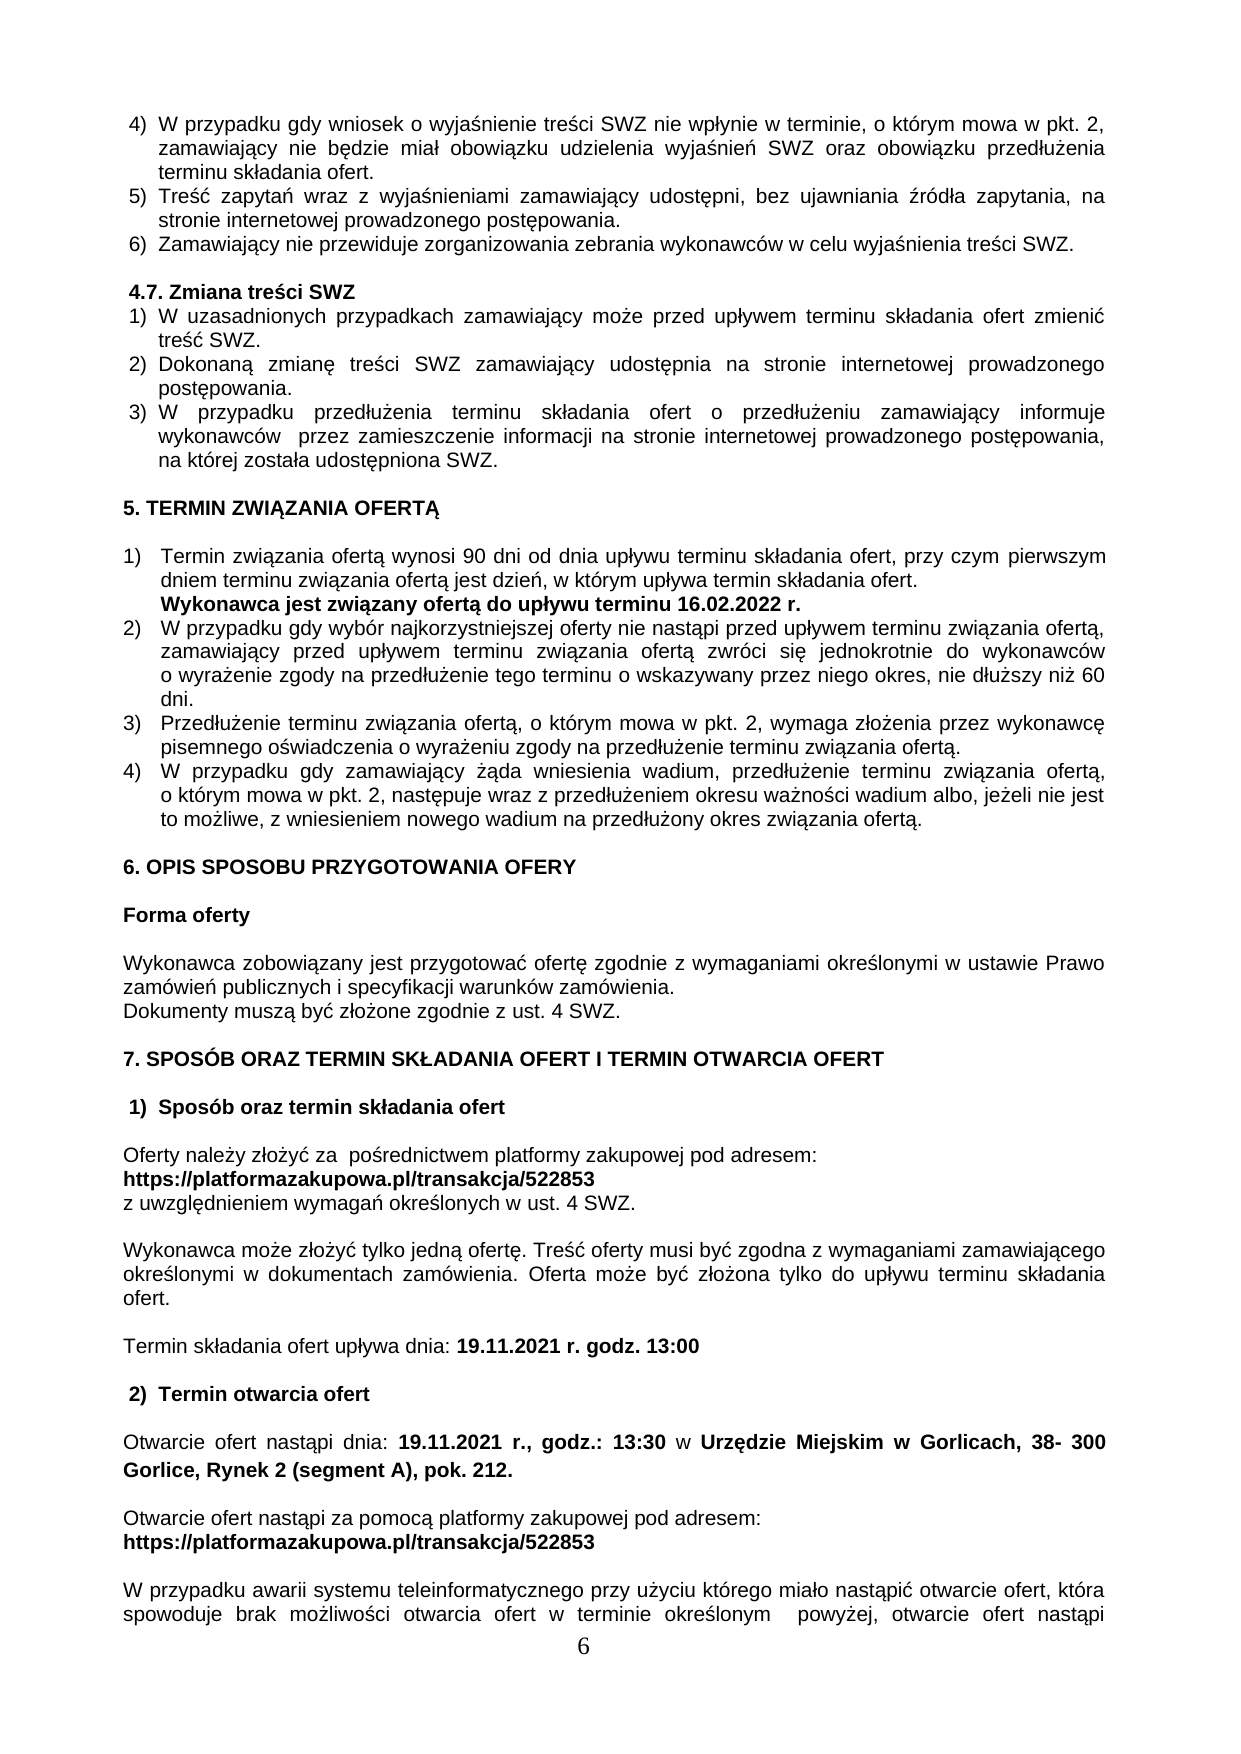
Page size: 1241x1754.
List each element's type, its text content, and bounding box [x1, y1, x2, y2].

text 7. SPOSÓB ORAZ TERMIN SKŁADANIA OFERT I TERMIN OTWARCIA OFERT [123, 1047, 1106, 1071]
list W przypadku gdy wniosek o wyjaśnienie treści SWZ nie wpłynie w terminie, o którym mowa w pkt. 2, zamawiający nie będzie miał obowiązku udzielenia wyjaśnień SWZ oraz obowiązku przedłużenia terminu składania ofert. [128, 112, 1106, 184]
list W przypadku przedłużenia terminu składania ofert o przedłużeniu zamawiający informuje wykonawców przez zamieszczenie informacji na stronie internetowej prowadzonego postępowania, na której została udostępniona SWZ. [128, 400, 1106, 472]
text Termin składania ofert upływa dnia: 19.11.2021 r. godz. 13:00 [123, 1334, 1106, 1358]
list W uzasadnionych przypadkach zamawiający może przed upływem terminu składania ofert zmienić treść SWZ. [128, 304, 1106, 352]
list W przypadku gdy zamawiający żąda wniesienia wadium, przedłużenie terminu związania ofertą, o którym mowa w pkt. 2, następuje wraz z przedłużeniem okresu ważności wadium albo, jeżeli nie jest to możliwe, z wniesieniem nowego wadium na przedłużony okres związania ofertą. [123, 759, 1106, 831]
text Wykonawca może złożyć tylko jedną ofertę. Treść oferty musi być zgodna z wymaganiami zamawiającego określonymi w dokumentach zamówienia. Oferta może być złożona tylko do upływu terminu składania ofert. [123, 1238, 1106, 1310]
text Dokumenty muszą być złożone zgodnie z ust. 4 SWZ. [123, 999, 1106, 1023]
text Otwarcie ofert nastąpi dnia: 19.11.2021 r., godz.: 13:30 w Urzędzie Miejskim w Gorlicach, 38- 300 Gorlice, Rynek 2 (segment A), pok. 212. [123, 1430, 1106, 1481]
text Oferty należy złożyć za pośrednictwem platformy zakupowej pod adresem: [123, 1142, 1106, 1166]
text https://platformazakupowa.pl/transakcja/522853 [123, 1530, 1106, 1554]
list Treść zapytań wraz z wyjaśnieniami zamawiający udostępni, bez ujawniania źródła zapytania, na stronie internetowej prowadzonego postępowania. [128, 184, 1106, 232]
text 6. OPIS SPOSOBU PRZYGOTOWANIA OFERY [123, 855, 1106, 879]
text Wykonawca zobowiązany jest przygotować ofertę zgodnie z wymaganiami określonymi w ustawie Prawo zamówień publicznych i specyfikacji warunków zamówienia. [123, 951, 1106, 999]
list Termin otwarcia ofert [128, 1382, 1106, 1406]
list Termin związania ofertą wynosi 90 dni od dnia upływu terminu składania ofert, przy czym pierwszym dniem terminu związania ofertą jest dzień, w którym upływa termin składania ofert. [123, 543, 1106, 591]
text 5. TERMIN ZWIĄZANIA OFERTĄ [123, 496, 1106, 519]
list Dokonaną zmianę treści SWZ zamawiający udostępnia na stronie internetowej prowadzonego postępowania. [128, 352, 1106, 400]
list Zamawiający nie przewiduje zorganizowania zebrania wykonawców w celu wyjaśnienia treści SWZ. [128, 232, 1106, 256]
text Otwarcie ofert nastąpi za pomocą platformy zakupowej pod adresem: [123, 1506, 1106, 1530]
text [123, 1578, 1106, 1626]
list W przypadku gdy wybór najkorzystniejszej oferty nie nastąpi przed upływem terminu związania ofertą, zamawiający przed upływem terminu związania ofertą zwróci się jednokrotnie do wykonawców o wyrażenie zgody na przedłużenie tego terminu o wskazywany przez niego okres, nie dłuższy niż 60 dni. [123, 615, 1106, 711]
list Sposób oraz termin składania ofert [128, 1094, 1106, 1118]
text Wykonawca jest związany ofertą do upływu terminu 16.02.2022 r. [160, 591, 1106, 615]
list Przedłużenie terminu związania ofertą, o którym mowa w pkt. 2, wymaga złożenia przez wykonawcę pisemnego oświadczenia o wyrażeniu zgody na przedłużenie terminu związania ofertą. [123, 711, 1106, 759]
text Forma oferty [123, 903, 1106, 927]
text z uwzględnieniem wymagań określonych w ust. 4 SWZ. [123, 1190, 1106, 1214]
text 4.7. Zmiana treści SWZ [128, 280, 1106, 304]
text https://platformazakupowa.pl/transakcja/522853 [123, 1166, 1106, 1190]
